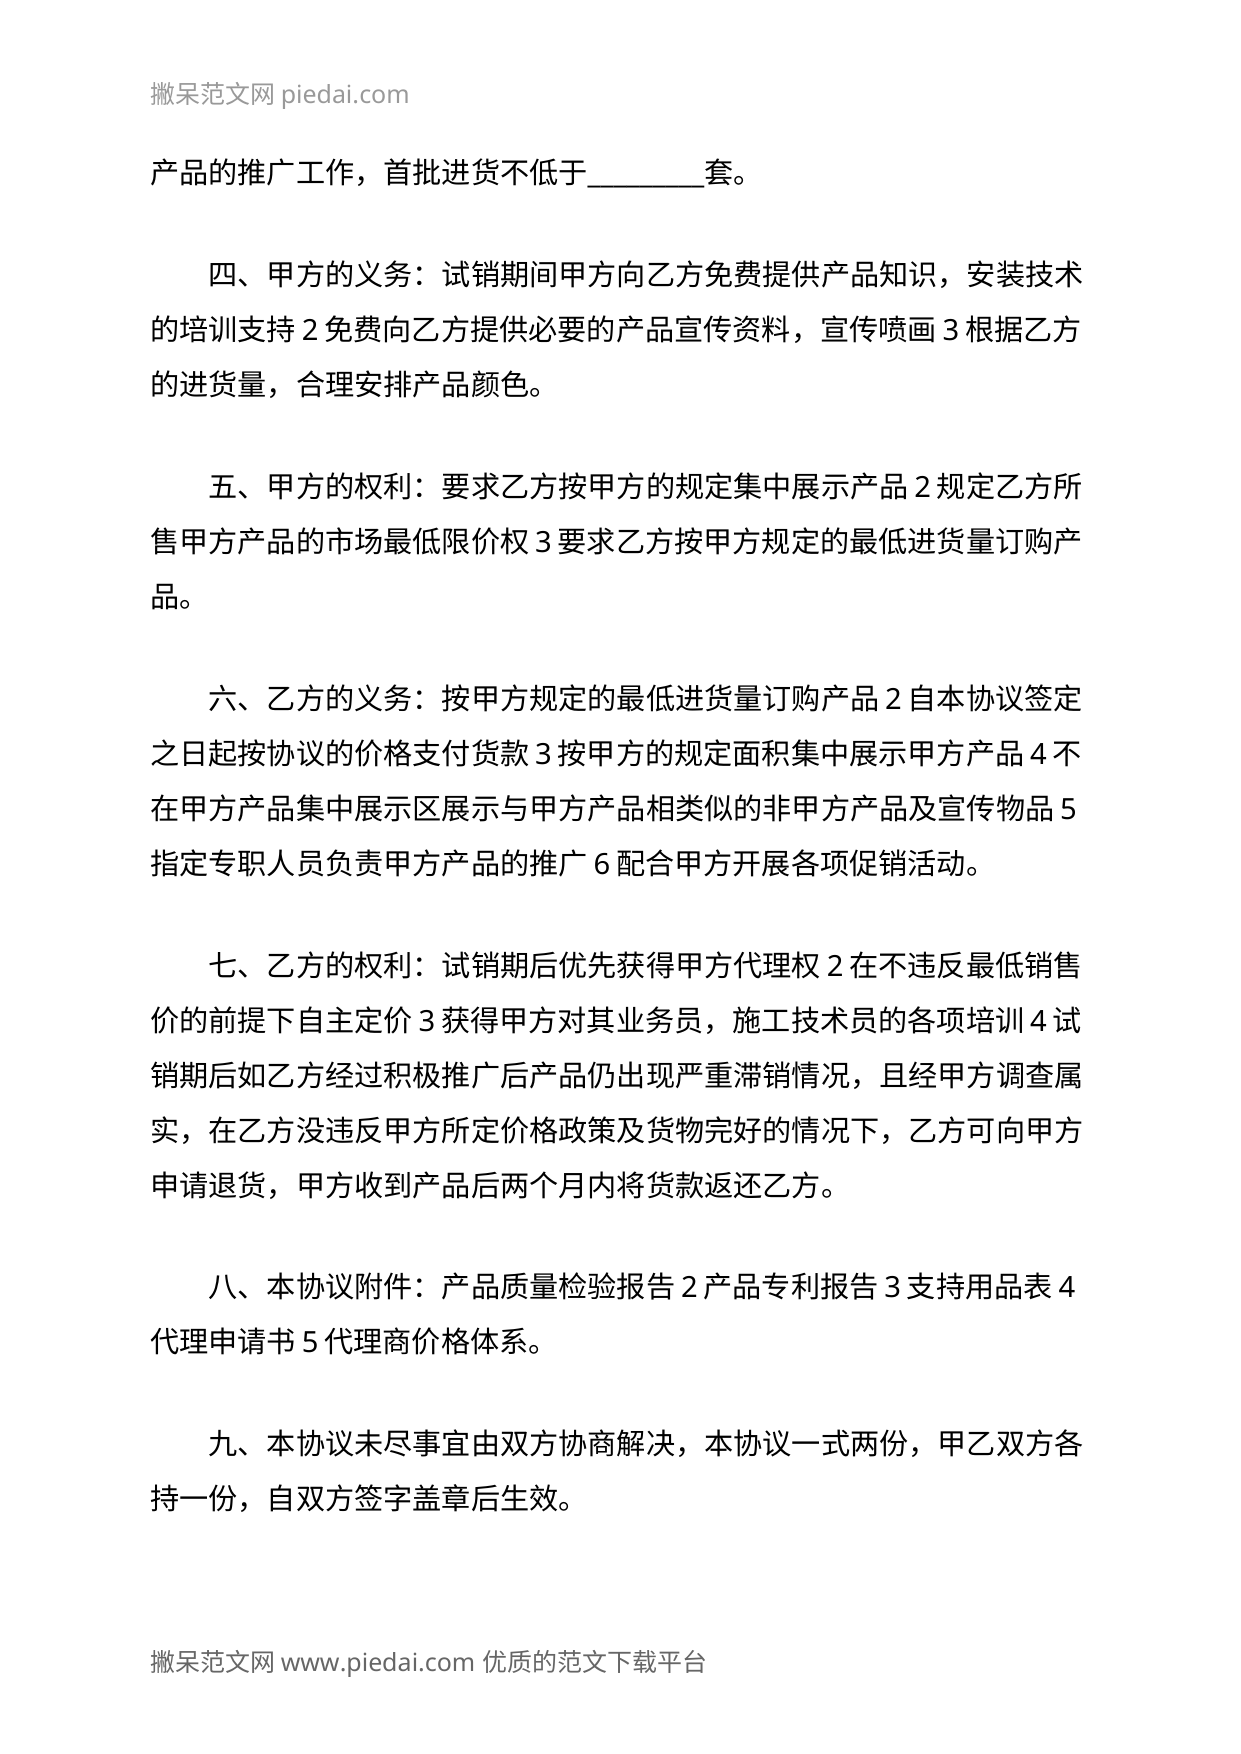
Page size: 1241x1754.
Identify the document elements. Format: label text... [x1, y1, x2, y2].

text 六、乙方的义务：按甲方规定的最低进货量订购产品2自本协议签定之日起按协议的价格支付货款3按甲方的规定面积集中展示甲方产品4不在甲方产品集中展示区展示与甲方产品相类似的非甲方产品及宣传物品5指定专职人员负责甲方产品的推广6配合甲方开展各项促销活动。 [150, 675, 1090, 883]
text 八、本协议附件：产品质量检验报告2产品专利报告3支持用品表4代理申请书5代理商价格体系。 [150, 1264, 1090, 1361]
text 七、乙方的权利：试销期后优先获得甲方代理权2在不违反最低销售价的前提下自主定价3获得甲方对其业务员，施工技术员的各项培训4试销期后如乙方经过积极推广后产品仍出现严重滞销情况，且经甲方调查属实，在乙方没违反甲方所定价格政策及货物完好的情况下，乙方可向甲方申请退货，甲方收到产品后两个月内将货款返还乙方。 [150, 942, 1090, 1204]
text 九、本协议未尽事宜由双方协商解决，本协议一式两份，甲乙双方各持一份，自双方签字盖章后生效。 [150, 1421, 1090, 1518]
text 四、甲方的义务：试销期间甲方向乙方免费提供产品知识，安装技术的培训支持2免费向乙方提供必要的产品宣传资料，宣传喷画3根据乙方的进货量，合理安排产品颜色。 [150, 252, 1090, 404]
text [150, 150, 1090, 192]
text 五、甲方的权利：要求乙方按甲方的规定集中展示产品2规定乙方所售甲方产品的市场最低限价权3要求乙方按甲方规定的最低进货量订购产品。 [150, 464, 1090, 616]
